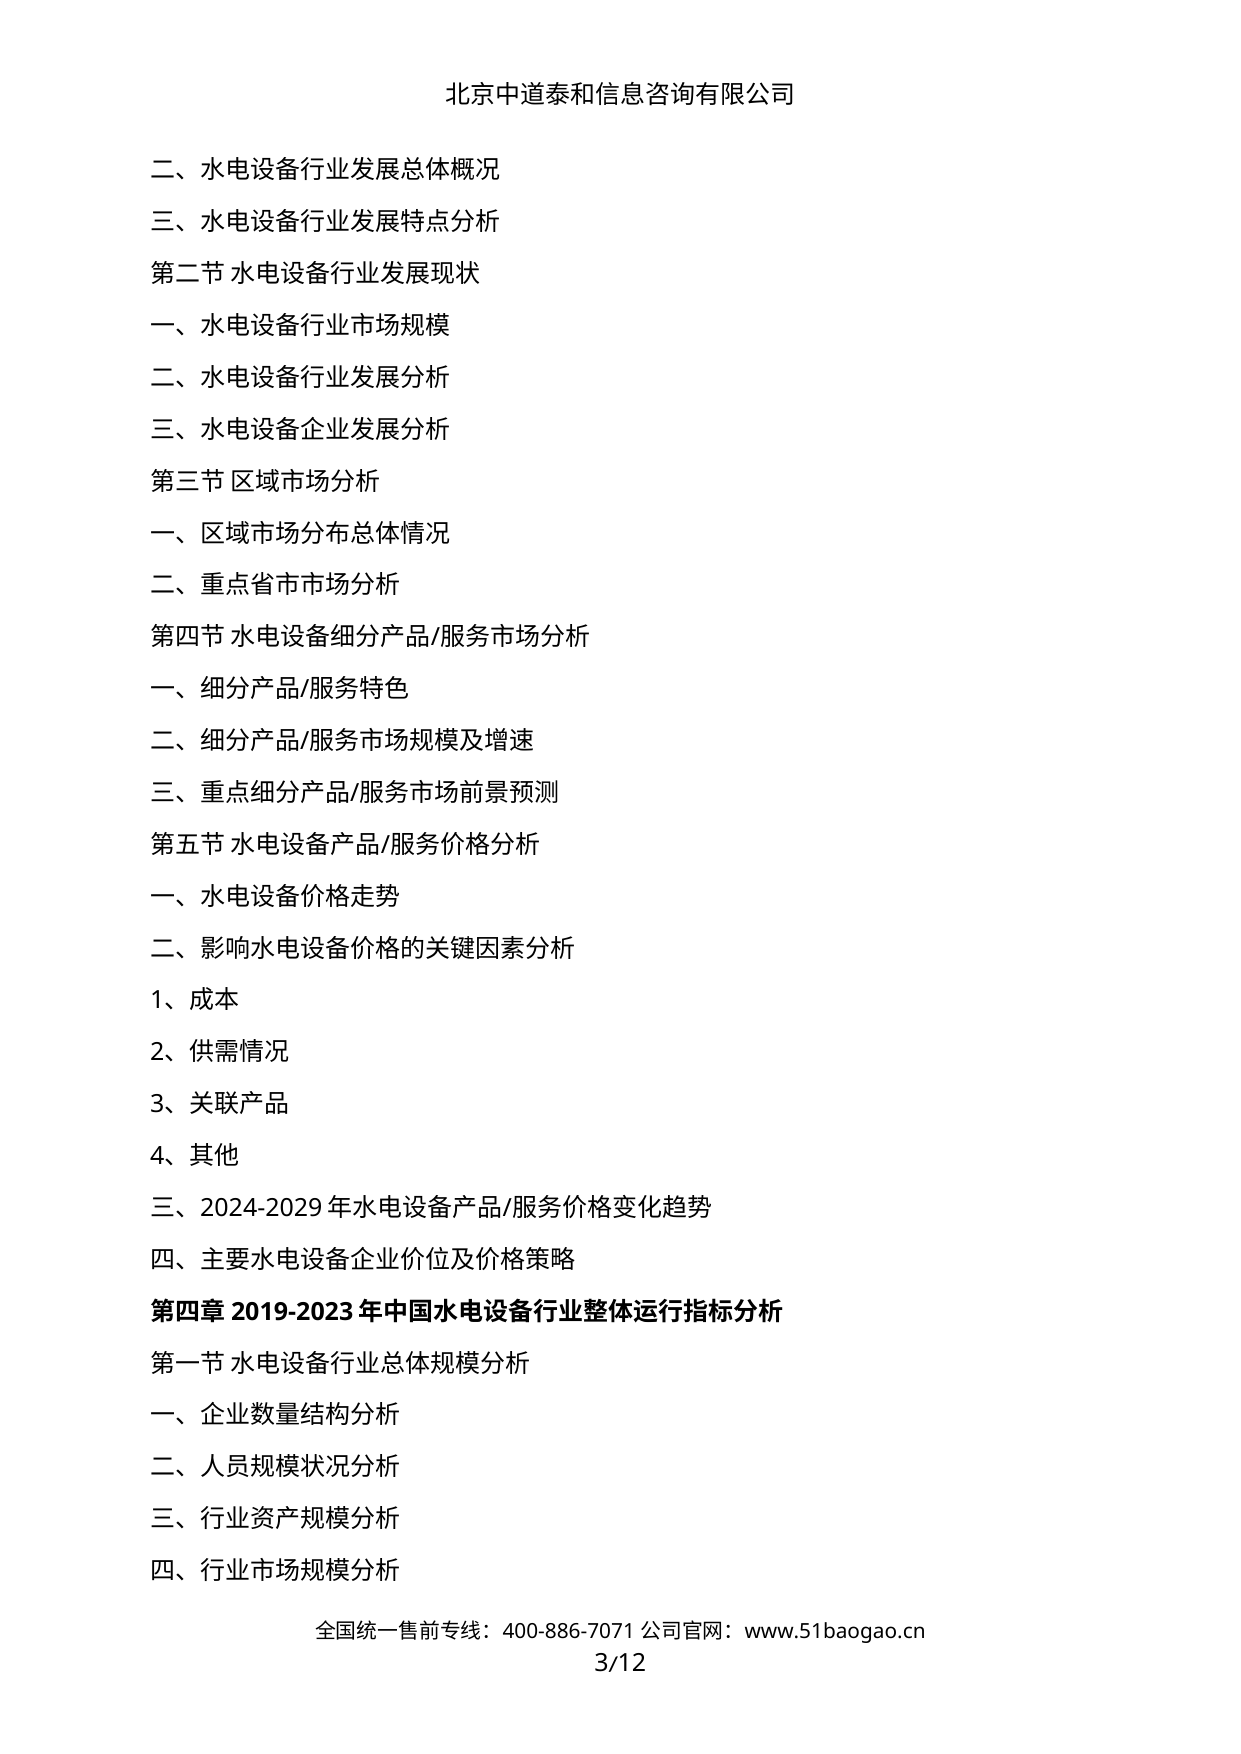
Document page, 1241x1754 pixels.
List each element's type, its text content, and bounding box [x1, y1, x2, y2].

text 二、人员规模状况分析 [150, 1447, 1090, 1483]
text 四、主要水电设备企业价位及价格策略 [150, 1239, 1090, 1276]
text 第二节 水电设备行业发展现状 [150, 254, 1090, 290]
text 二、水电设备行业发展总体概况 [150, 150, 1090, 186]
text 一、细分产品/服务特色 [150, 669, 1090, 705]
text 第四节 水电设备细分产品/服务市场分析 [150, 617, 1090, 653]
text 三、重点细分产品/服务市场前景预测 [150, 772, 1090, 809]
text 四、行业市场规模分析 [150, 1551, 1090, 1587]
text 三、水电设备企业发展分析 [150, 409, 1090, 446]
text 一、水电设备行业市场规模 [150, 306, 1090, 342]
text 第三节 区域市场分析 [150, 461, 1090, 497]
text 一、水电设备价格走势 [150, 876, 1090, 912]
text 二、细分产品/服务市场规模及增速 [150, 721, 1090, 757]
text 第五节 水电设备产品/服务价格分析 [150, 824, 1090, 861]
text 三、行业资产规模分析 [150, 1499, 1090, 1535]
text 第一节 水电设备行业总体规模分析 [150, 1343, 1090, 1379]
text 3、关联产品 [150, 1084, 1090, 1120]
text 第四章 2019-2023年中国水电设备行业整体运行指标分析 [150, 1291, 1090, 1327]
text 1、成本 [150, 980, 1090, 1016]
text 二、影响水电设备价格的关键因素分析 [150, 928, 1090, 964]
text 三、2024-2029年水电设备产品/服务价格变化趋势 [150, 1187, 1090, 1224]
text 2、供需情况 [150, 1032, 1090, 1068]
text 二、水电设备行业发展分析 [150, 357, 1090, 394]
text 三、水电设备行业发展特点分析 [150, 202, 1090, 238]
text 一、区域市场分布总体情况 [150, 513, 1090, 549]
text 4、其他 [150, 1136, 1090, 1172]
text 二、重点省市市场分析 [150, 565, 1090, 601]
text 一、企业数量结构分析 [150, 1395, 1090, 1431]
